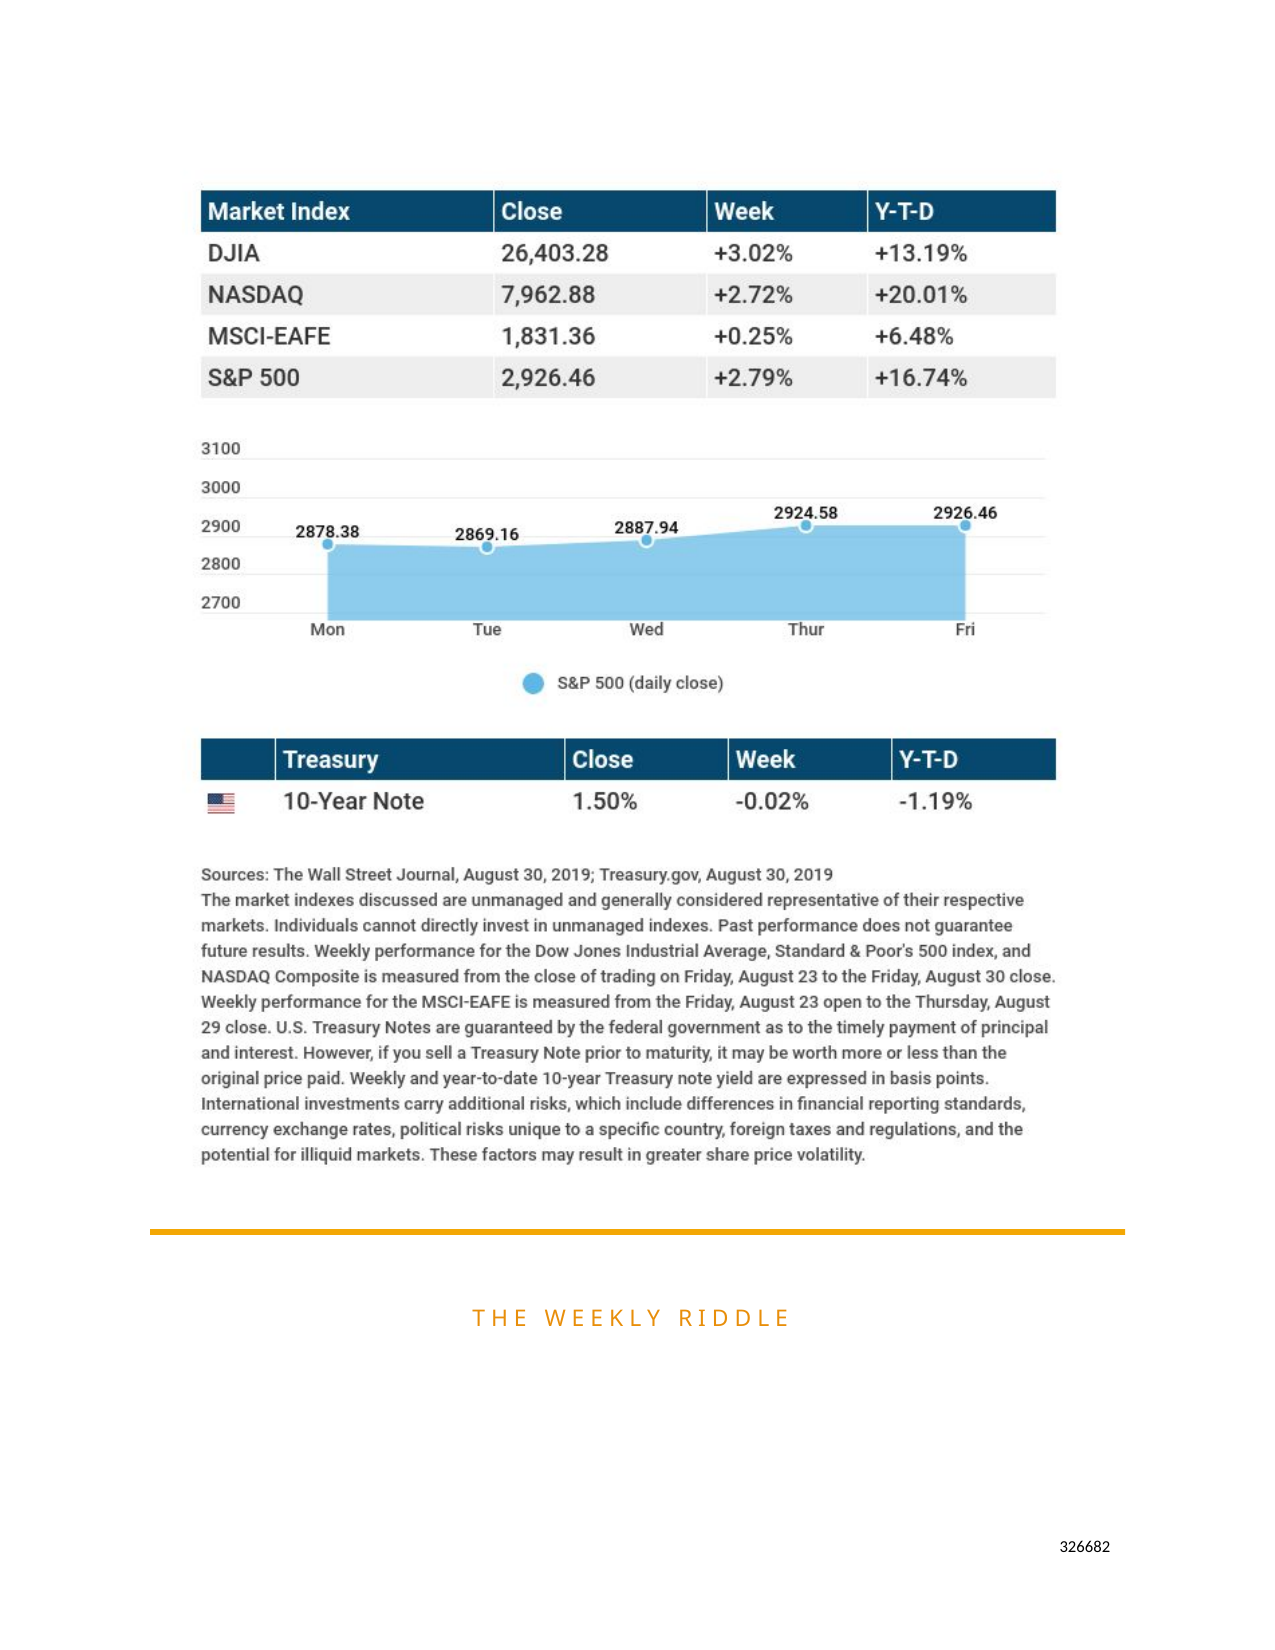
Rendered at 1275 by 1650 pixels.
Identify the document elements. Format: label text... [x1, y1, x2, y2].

text T H E W E E K L Y R I D D L E [150, 1302, 1110, 1333]
picture [161, 150, 1099, 1209]
picture [150, 1229, 1125, 1235]
